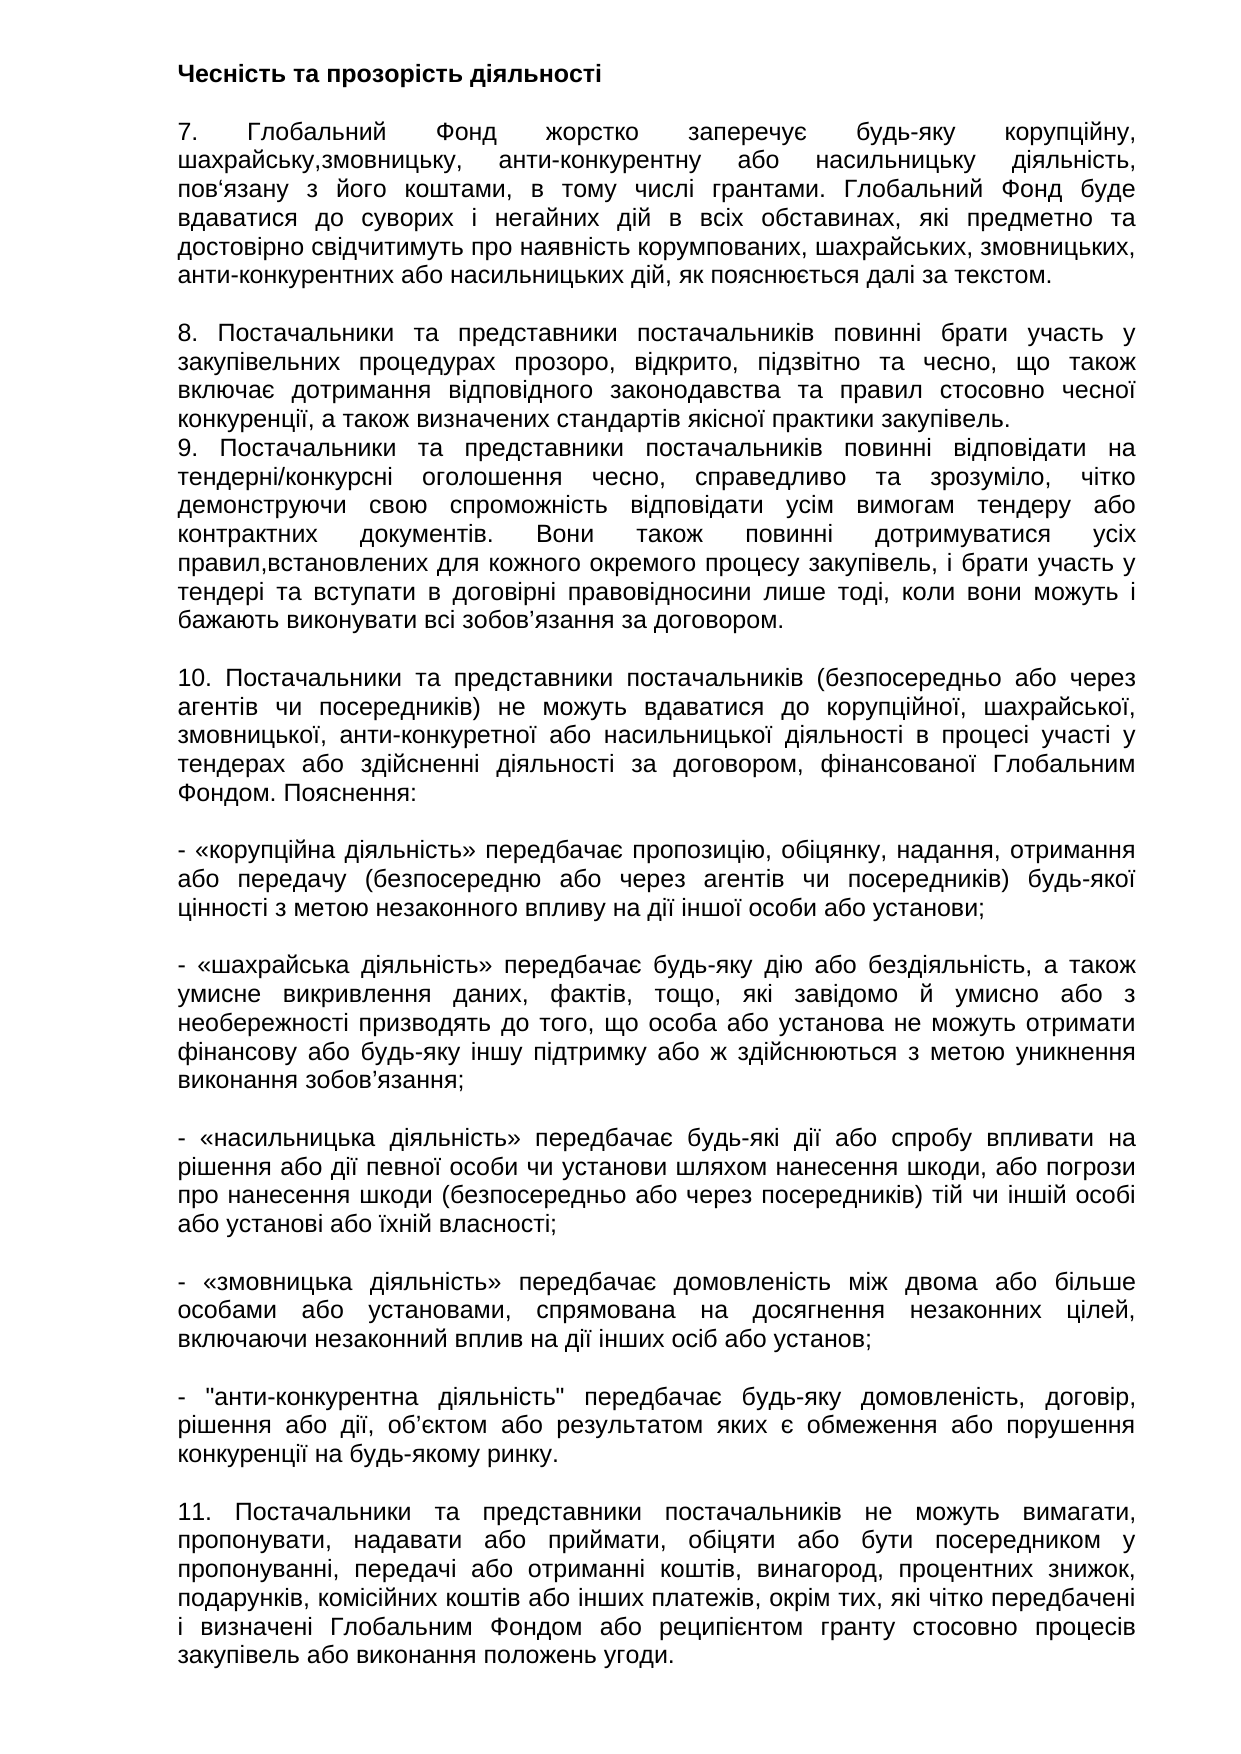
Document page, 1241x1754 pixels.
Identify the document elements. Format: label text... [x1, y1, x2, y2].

text 8. Постачальники та представники постачальників повинні брати участь у закупівельних процедурах прозоро, відкрито, підзвітно та чесно, що також включає дотримання відповідного законодавства та правил стосовно чесної конкуренції, а також визначених стандартів якісної практики закупівель. [177, 318, 1137, 433]
text 10. Постачальники та представники постачальників (безпосередньо або через агентів чи посередників) не можуть вдаватися до корупційної, шахрайської, змовницької, анти-конкуретної або насильницької діяльності в процесі участі у тендерах або здійсненні діяльності за договором, фінансованої Глобальним Фондом. Пояснення: [177, 663, 1137, 807]
text - «змовницька діяльність» передбачає домовленість між двома або більше особами або установами, спрямована на досягнення незаконних цілей, включаючи незаконний вплив на дії інших осіб або установ; [177, 1267, 1137, 1353]
text 7. Глобальний Фонд жорстко заперечує будь-яку корупційну, шахрайську,змовницьку, анти-конкурентну або насильницьку діяльність, пов‘язану з його коштами, в тому числі грантами. Глобальний Фонд буде вдаватися до суворих і негайних дій в всіх обставинах, які предметно та достовірно свідчитимуть про наявність корумпованих, шахрайських, змовницьких, анти-конкурентних або насильницьких дій, як пояснюється далі за текстом. [177, 117, 1137, 289]
text 9. Постачальники та представники постачальників повинні відповідати на тендерні/конкурсні оголошення чесно, справедливо та зрозуміло, чітко демонструючи свою спроможність відповідати усім вимогам тендеру або контрактних документів. Вони також повинні дотримуватися усіх правил,встановлених для кожного окремого процесу закупівель, і брати участь у тендері та вступати в договірні правовідносини лише тоді, коли вони можуть і бажають виконувати всі зобов’язання за договором. [177, 433, 1137, 634]
text - "анти-конкурентна діяльність" передбачає будь-яку домовленість, договір, рішення або дії, об’єктом або результатом яких є обмеження або порушення конкуренції на будь-якому ринку. [177, 1382, 1137, 1468]
text - «шахрайська діяльність» передбачає будь-яку дію або бездіяльність, а також умисне викривлення даних, фактів, тощо, які завідомо й умисно або з необережності призводять до того, що особа або установа не можуть отримати фінансову або будь-яку іншу підтримку або ж здійснюються з метою уникнення виконання зобов’язання; [177, 950, 1137, 1094]
text - «корупційна діяльність» передбачає пропозицію, обіцянку, надання, отримання або передачу (безпосередню або через агентів чи посередників) будь-якої цінності з метою незаконного впливу на дії іншої особи або установи; [177, 835, 1137, 922]
text 11. Постачальники та представники постачальників не можуть вимагати, пропонувати, надавати або приймати, обіцяти або бути посередником у пропонуванні, передачі або отриманні коштів, винагород, процентних знижок, подарунків, комісійних коштів або інших платежів, окрім тих, які чітко передбачені і визначені Глобальним Фондом або реципієнтом гранту стосовно процесів закупівель або виконання положень угоди. [177, 1497, 1137, 1669]
text Чесність та прозорість діяльності [177, 59, 1137, 88]
text - «насильницька діяльність» передбачає будь-які дії або спробу впливати на рішення або дії певної особи чи установи шляхом нанесення шкоди, або погрози про нанесення шкоди (безпосередньо або через посередників) тій чи іншій особі або установі або їхній власності; [177, 1123, 1137, 1238]
